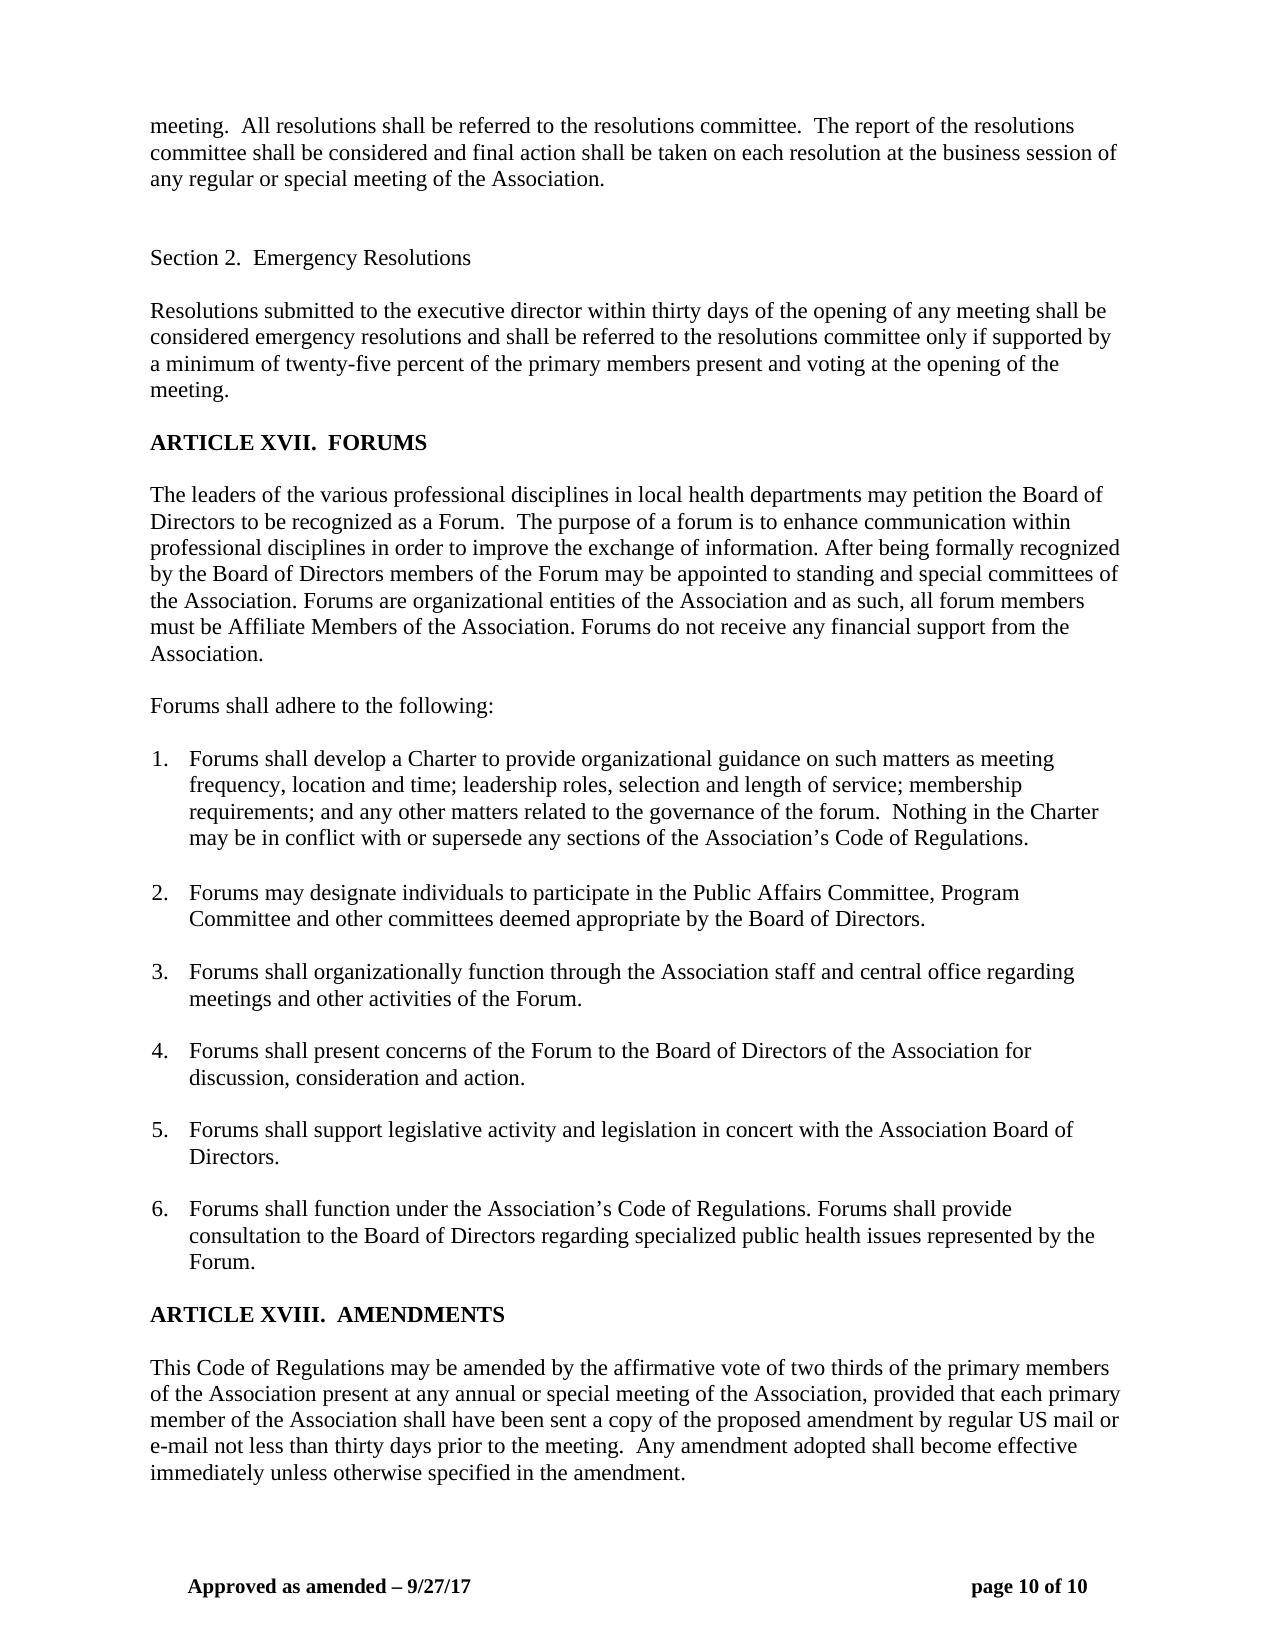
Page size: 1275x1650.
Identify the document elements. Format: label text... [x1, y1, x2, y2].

text Forums shall adhere to the following: [150, 692, 1125, 719]
text Resolutions submitted to the executive director within thirty days of the opening of any meeting shall be considered emergency resolutions and shall be referred to the resolutions committee only if supported by a minimum of twenty-five percent of the primary members present and voting at the opening of the meeting. [150, 297, 1125, 402]
text This Code of Regulations may be amended by the affirmative vote of two thirds of the primary members of the Association present at any annual or special meeting of the Association, provided that each primary member of the Association shall have been sent a copy of the proposed amendment by regular US mail or e-mail not less than thirty days prior to the meeting. Any amendment adopted shall become effective immediately unless otherwise specified in the amendment. [150, 1353, 1125, 1485]
text The leaders of the various professional disciplines in local health departments may petition the Board of Directors to be recognized as a Forum. The purpose of a forum is to enhance communication within professional disciplines in order to improve the exchange of information. After being formally recognized by the Board of Directors members of the Forum may be appointed to standing and special committees of the Association. Forums are organizational entities of the Association and as such, all forum members must be Affiliate Members of the Association. Forums do not receive any financial support from the Association. [150, 481, 1125, 666]
text ARTICLE XVII. FORUMS [150, 429, 1125, 455]
list Forums shall present concerns of the Forum to the Board of Directors of the Association for discussion, consideration and action. [151, 1037, 1125, 1090]
text Section 2. Emergency Resolutions [150, 244, 1125, 271]
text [150, 112, 1125, 192]
list Forums shall develop a Charter to provide organizational guidance on such matters as meeting frequency, location and time; leadership roles, selection and length of service; membership requirements; and any other matters related to the governance of the forum. Nothing in the Charter may be in conflict with or supersede any sections of the Association’s Code of Regulations. [151, 745, 1125, 850]
list Forums shall function under the Association’s Code of Regulations. Forums shall provide consultation to the Board of Directors regarding specialized public health issues represented by the Forum. [151, 1195, 1125, 1274]
list Forums may designate individuals to participate in the Public Affairs Committee, Program Committee and other committees deemed appropriate by the Board of Directors. [151, 879, 1125, 932]
list Forums shall organizationally function through the Association staff and central office regarding meetings and other activities of the Forum. [151, 958, 1125, 1011]
text ARTICLE XVIII. AMENDMENTS [150, 1301, 1125, 1327]
list Forums shall support legislative activity and legislation in concert with the Association Board of Directors. [151, 1116, 1125, 1169]
